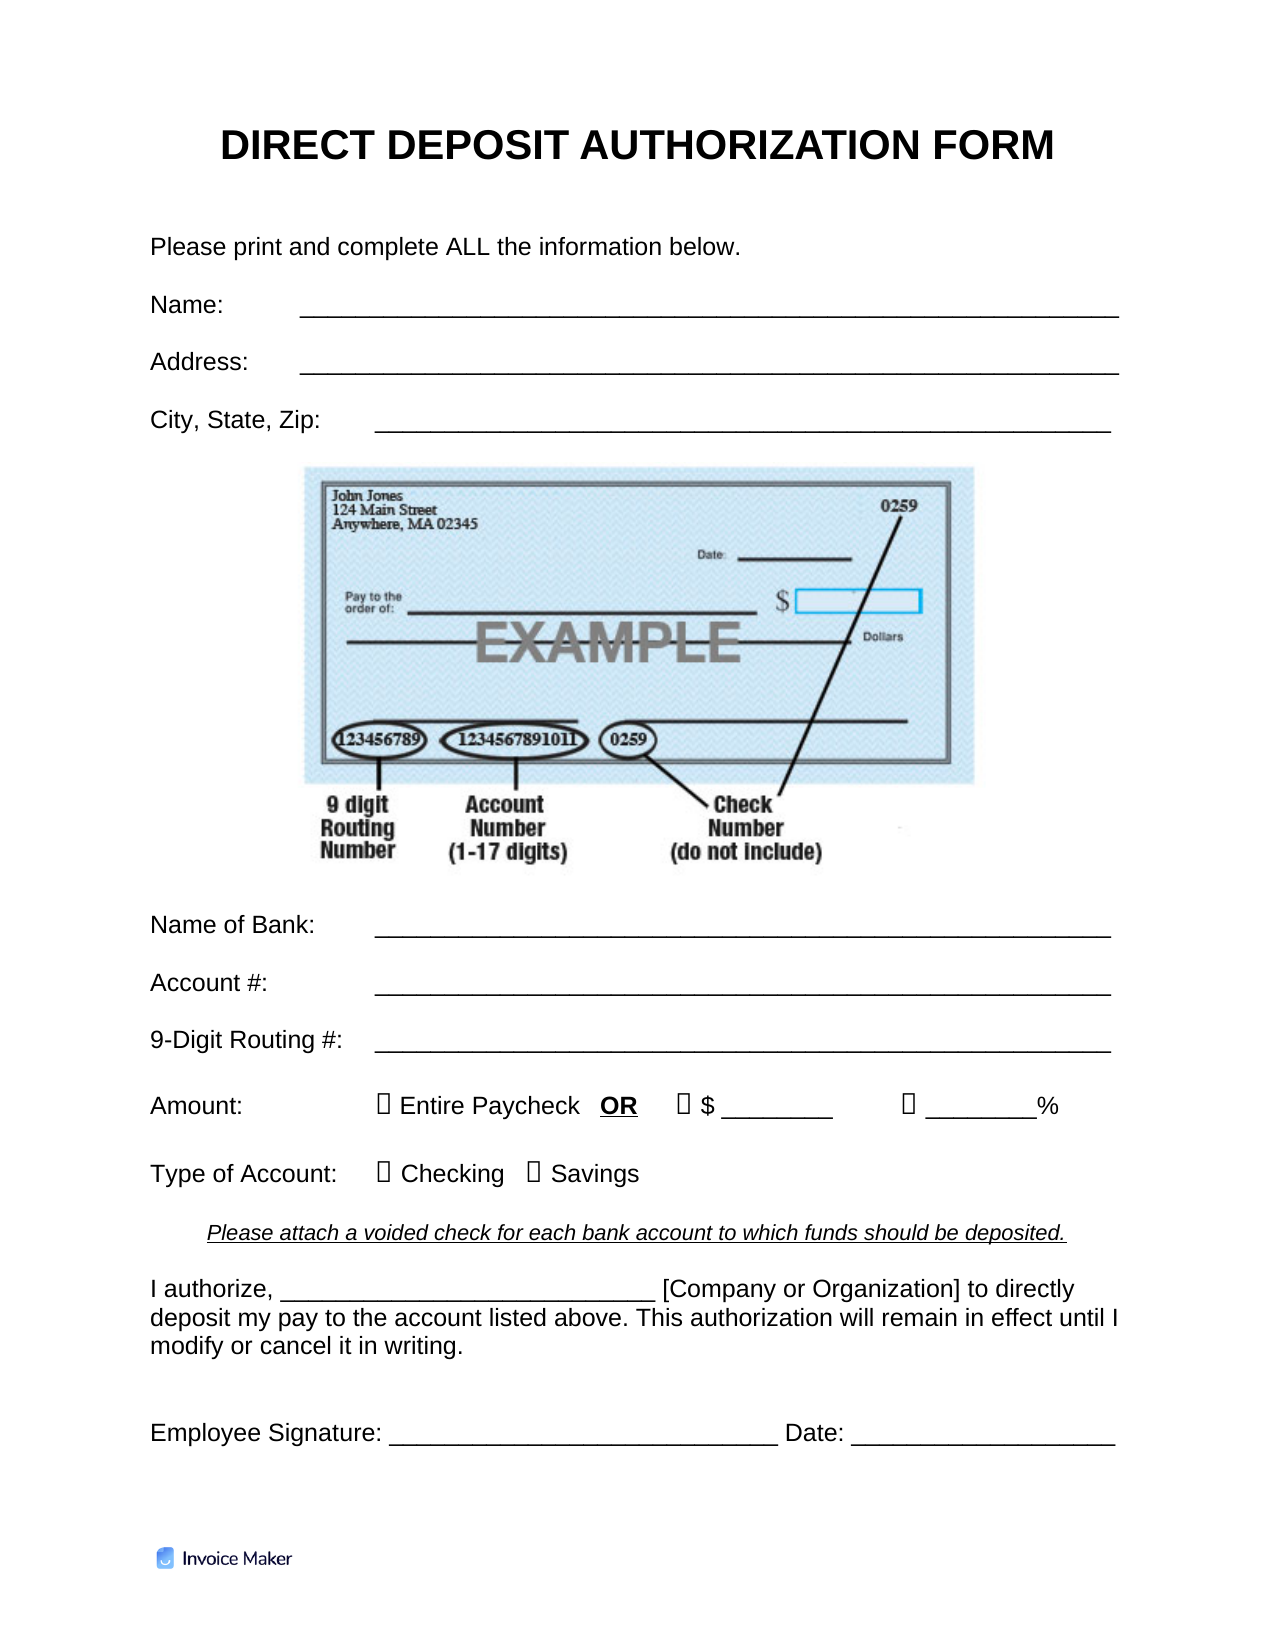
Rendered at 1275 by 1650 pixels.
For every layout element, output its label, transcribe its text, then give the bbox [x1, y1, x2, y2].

text Name: ___________________________________________________________ [150, 290, 1125, 318]
text City, State, Zip: _____________________________________________________ [150, 405, 1125, 433]
text Address: ___________________________________________________________ [150, 347, 1125, 376]
picture [286, 462, 989, 882]
text Name of Bank: _____________________________________________________ [150, 911, 1125, 939]
text I authorize, ___________________________ [Company or Organization] to directly deposit my pay to the account listed above. This authorization will remain in effect until I modify or cancel it in writing. [150, 1274, 1125, 1360]
text Account #: _____________________________________________________ [150, 968, 1125, 997]
text Type of Account:  Checking  Savings [150, 1151, 1125, 1191]
subtitle DIRECT DEPOSIT AUTHORIZATION FORM [150, 121, 1125, 168]
text Amount:  Entire Paycheck OR  $ ________  ________% [150, 1083, 1125, 1123]
text 9-Digit Routing #: _____________________________________________________ [150, 1026, 1125, 1054]
text Please print and complete ALL the information below. [150, 232, 1125, 261]
text Please attach a voided check for each bank account to which funds should be deposited. [150, 1220, 1125, 1245]
text Employee Signature: ____________________________ Date: ___________________ [150, 1418, 1125, 1446]
picture [150, 1541, 298, 1575]
